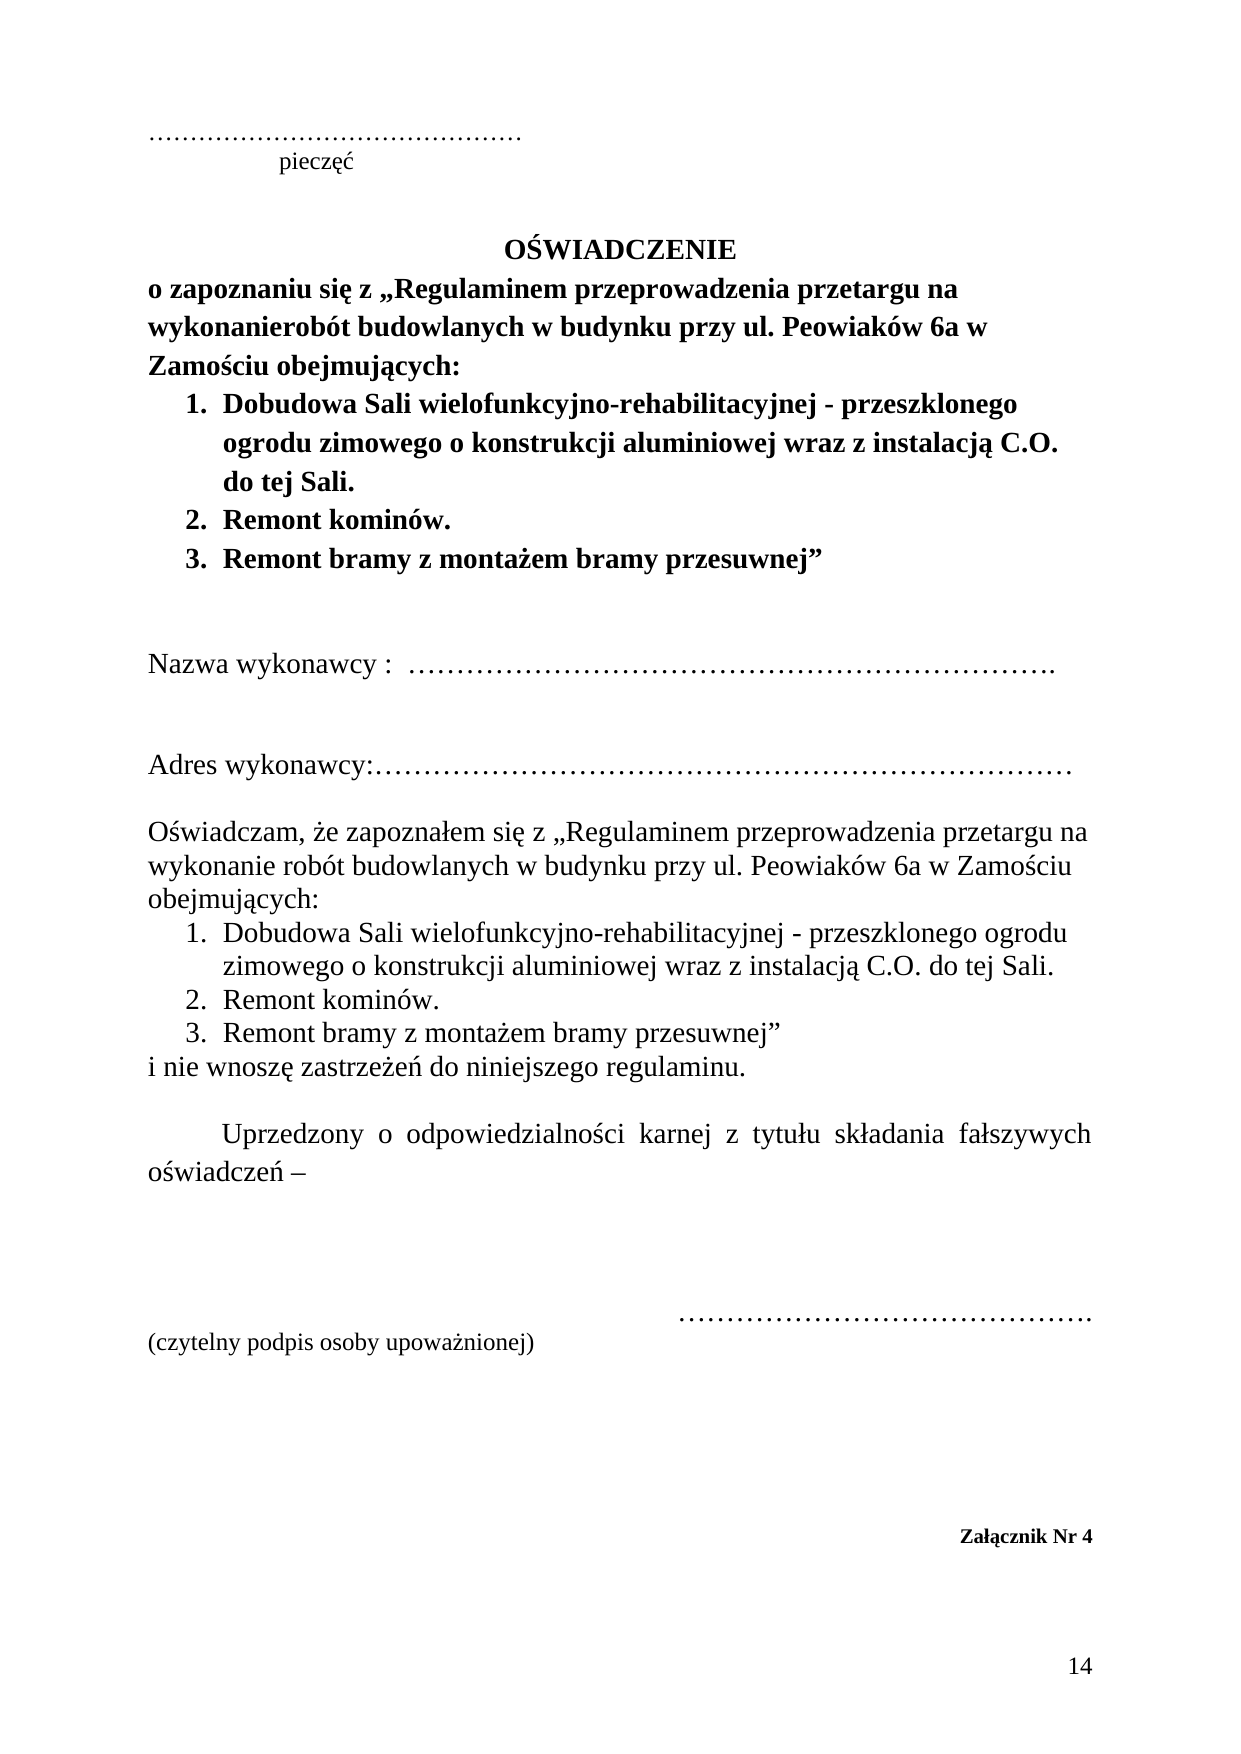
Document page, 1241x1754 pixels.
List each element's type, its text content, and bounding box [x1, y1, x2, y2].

text Uprzedzony o odpowiedzialności karnej z tytułu składania fałszywych oświadczeń – [148, 1116, 1092, 1188]
list Remont bramy z montażem bramy przesuwnej” [185, 1015, 1092, 1049]
list Dobudowa Sali wielofunkcyjno-rehabilitacyjnej - przeszklonego ogrodu zimowego o konstrukcji aluminiowej wraz z instalacją C.O. do tej Sali. [185, 915, 1092, 982]
list Remont kominów. [185, 982, 1092, 1015]
text Adres wykonawcy:……………………………………………………………… [148, 747, 1092, 781]
list Dobudowa Sali wielofunkcyjno-rehabilitacyjnej - przeszklonego ogrodu zimowego o konstrukcji aluminiowej wraz z instalacją C.O. do tej Sali. [185, 387, 1092, 497]
text Oświadczam, że zapoznałem się z „Regulaminem przeprowadzenia przetargu na wykonanie robót budowlanych w budynku przy ul. Peowiaków 6a w Zamościu obejmujących: [148, 814, 1092, 915]
text pieczęć [148, 146, 1092, 175]
text ……………………………………… [148, 117, 1092, 146]
text OŚWIADCZENIE [148, 232, 1092, 266]
text Nazwa wykonawcy : …………………………………………………………. [148, 646, 1092, 680]
text ……………………………………. (czytelny podpis osoby upoważnionej) [148, 1294, 1092, 1356]
list Remont kominów. [185, 502, 1092, 536]
text i nie wnoszę zastrzeżeń do niniejszego regulaminu. [148, 1049, 1092, 1082]
text o zapoznaniu się z „Regulaminem przeprowadzenia przetargu na wykonanierobót budowlanych w budynku przy ul. Peowiaków 6a w Zamościu obejmujących: [148, 271, 1092, 382]
text Załącznik Nr 4 [148, 1524, 1092, 1548]
list Remont bramy z montażem bramy przesuwnej” [185, 541, 1092, 574]
